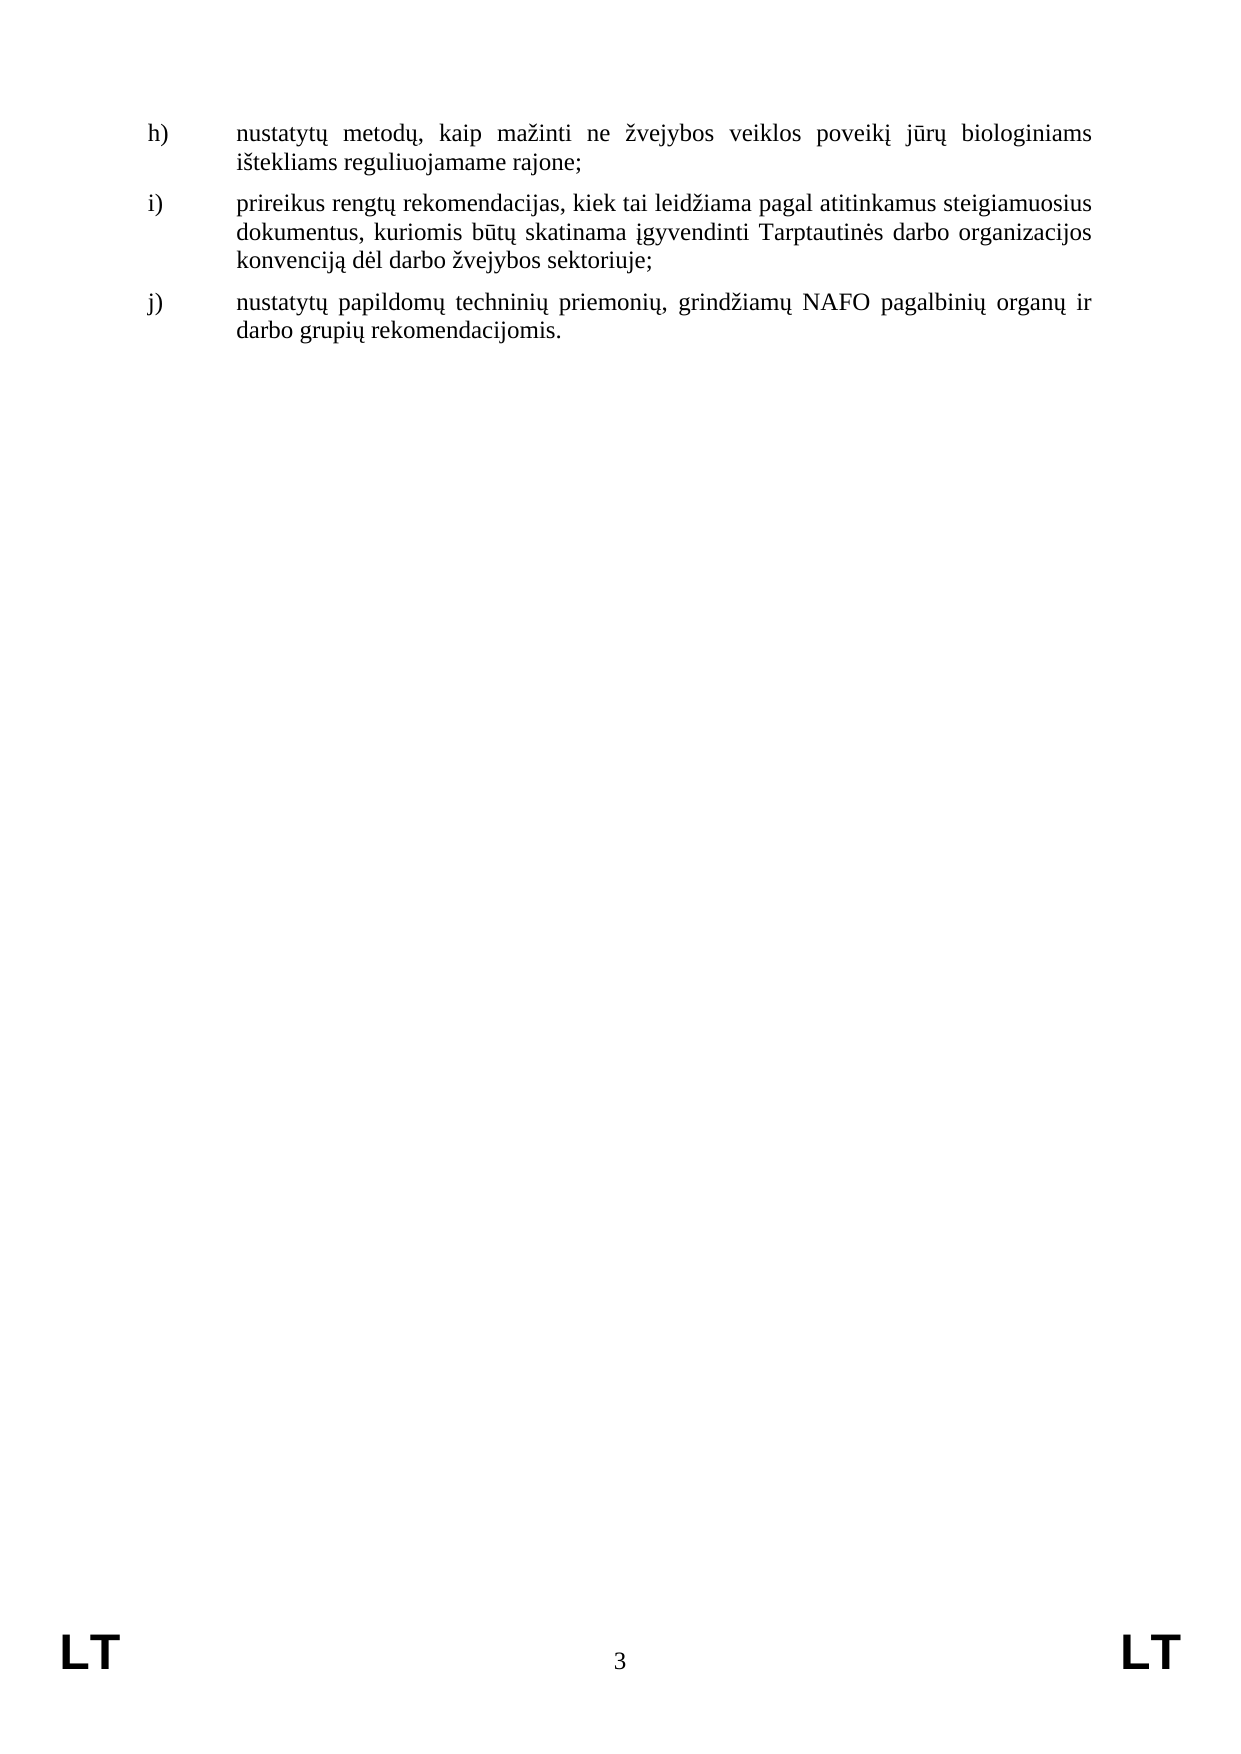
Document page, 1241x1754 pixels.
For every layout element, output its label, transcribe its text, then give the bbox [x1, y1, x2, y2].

text h) nustatytų metodų, kaip mažinti ne žvejybos veiklos poveikį jūrų biologiniams ištekliams reguliuojamame rajone; [148, 118, 1093, 176]
text j) nustatytų papildomų techninių priemonių, grindžiamų NAFO pagalbinių organų ir darbo grupių rekomendacijomis. [148, 287, 1093, 344]
text i) prireikus rengtų rekomendacijas, kiek tai leidžiama pagal atitinkamus steigiamuosius dokumentus, kuriomis būtų skatinama įgyvendinti Tarptautinės darbo organizacijos konvenciją dėl darbo žvejybos sektoriuje; [148, 188, 1093, 274]
